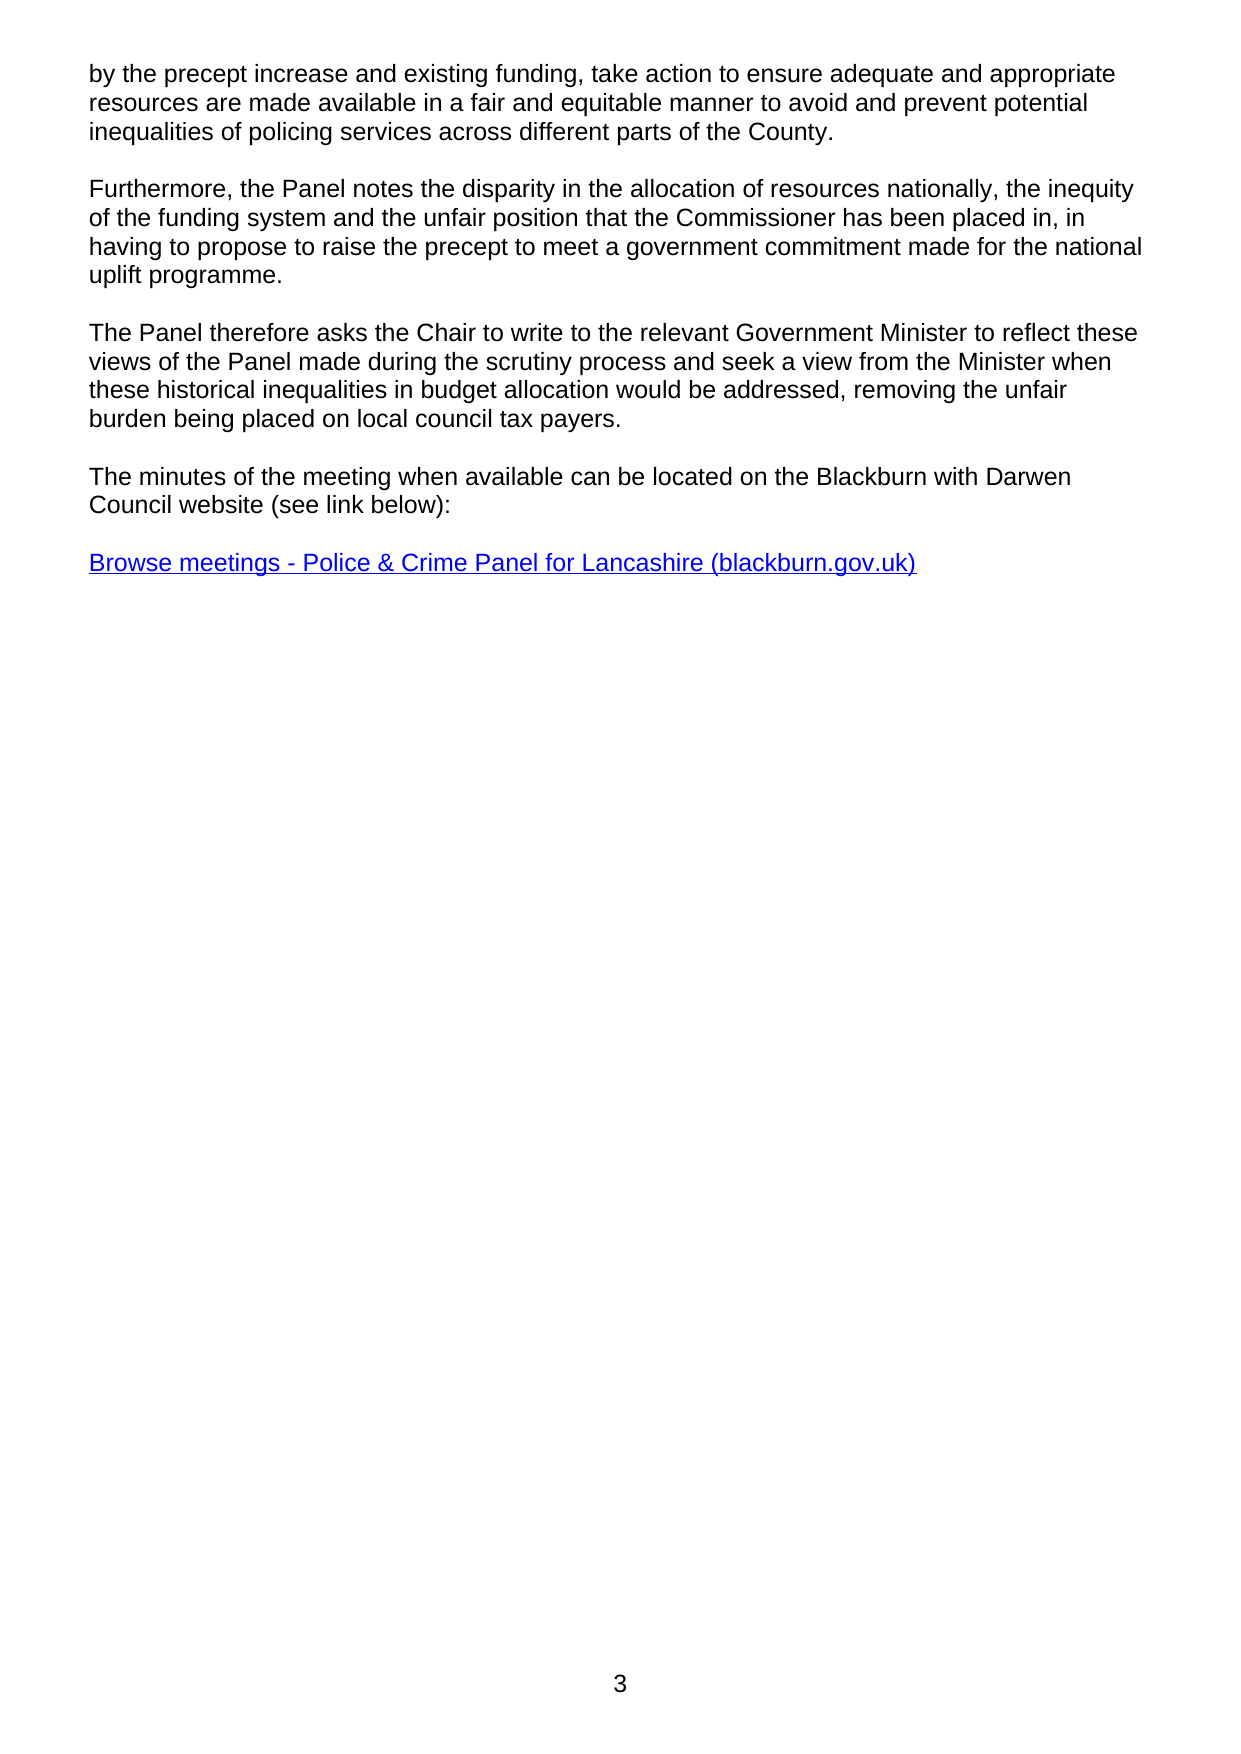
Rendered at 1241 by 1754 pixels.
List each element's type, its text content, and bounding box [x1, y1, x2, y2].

text The minutes of the meeting when available can be located on the with Darwen Council website (see link below): [89, 462, 1152, 519]
text Browse meetings - Police & Crime Panel for Lancashire (blackburn.gov.uk) [89, 548, 1152, 577]
text The Panel therefore asks the Chair to write to the relevant Government Minister to reflect these views of the Panel made during the scrutiny process and seek a view from the Minister when these historical inequalities in budget allocation would be addressed, removing the unfair burden being placed on local council tax payers. [89, 318, 1152, 433]
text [89, 59, 1152, 145]
text Furthermore, the Panel notes the disparity in the allocation of resources nationally, the inequity of the funding system and the unfair position that the Commissioner has been placed in, in having to propose to raise the precept to meet a government commitment made for the national uplift programme. [89, 174, 1152, 289]
